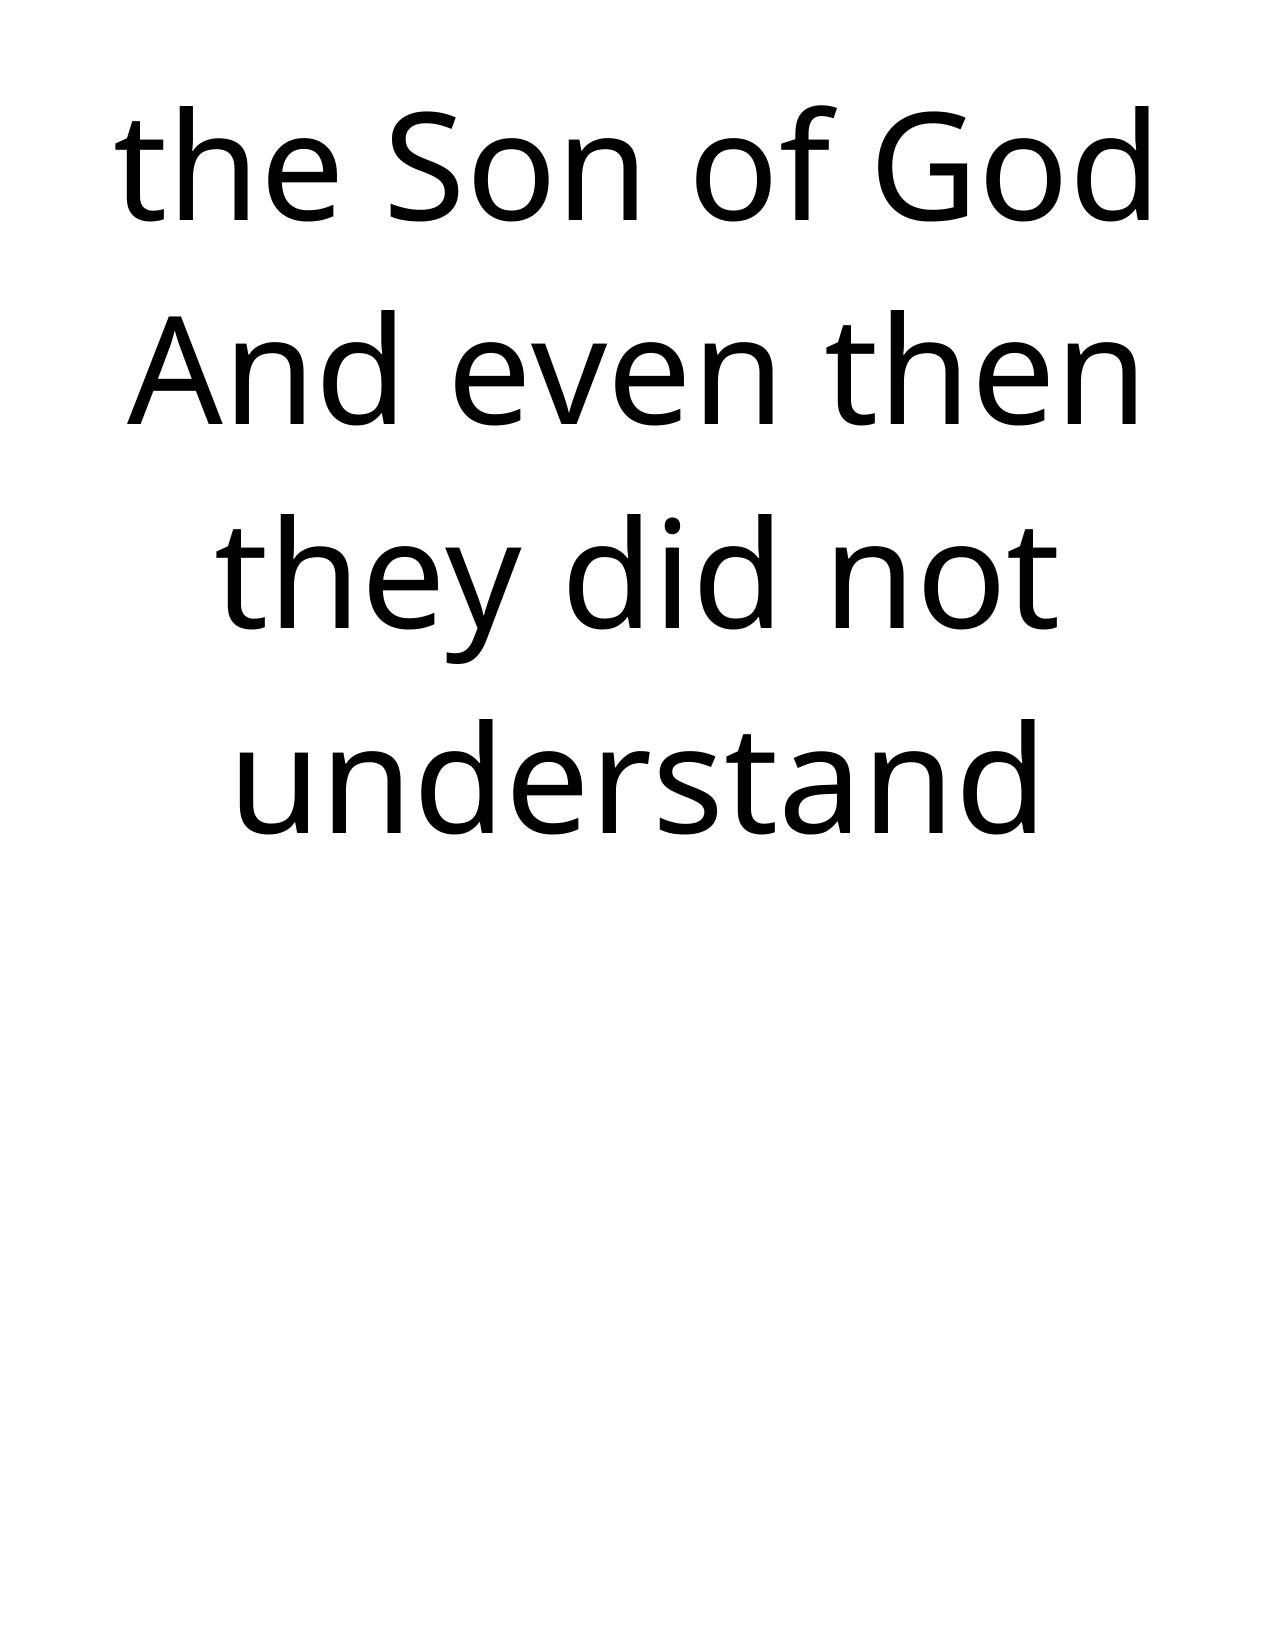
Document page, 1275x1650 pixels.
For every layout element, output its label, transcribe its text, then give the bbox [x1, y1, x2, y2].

text And even then they did not understand [60, 264, 1215, 877]
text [60, 60, 1215, 264]
